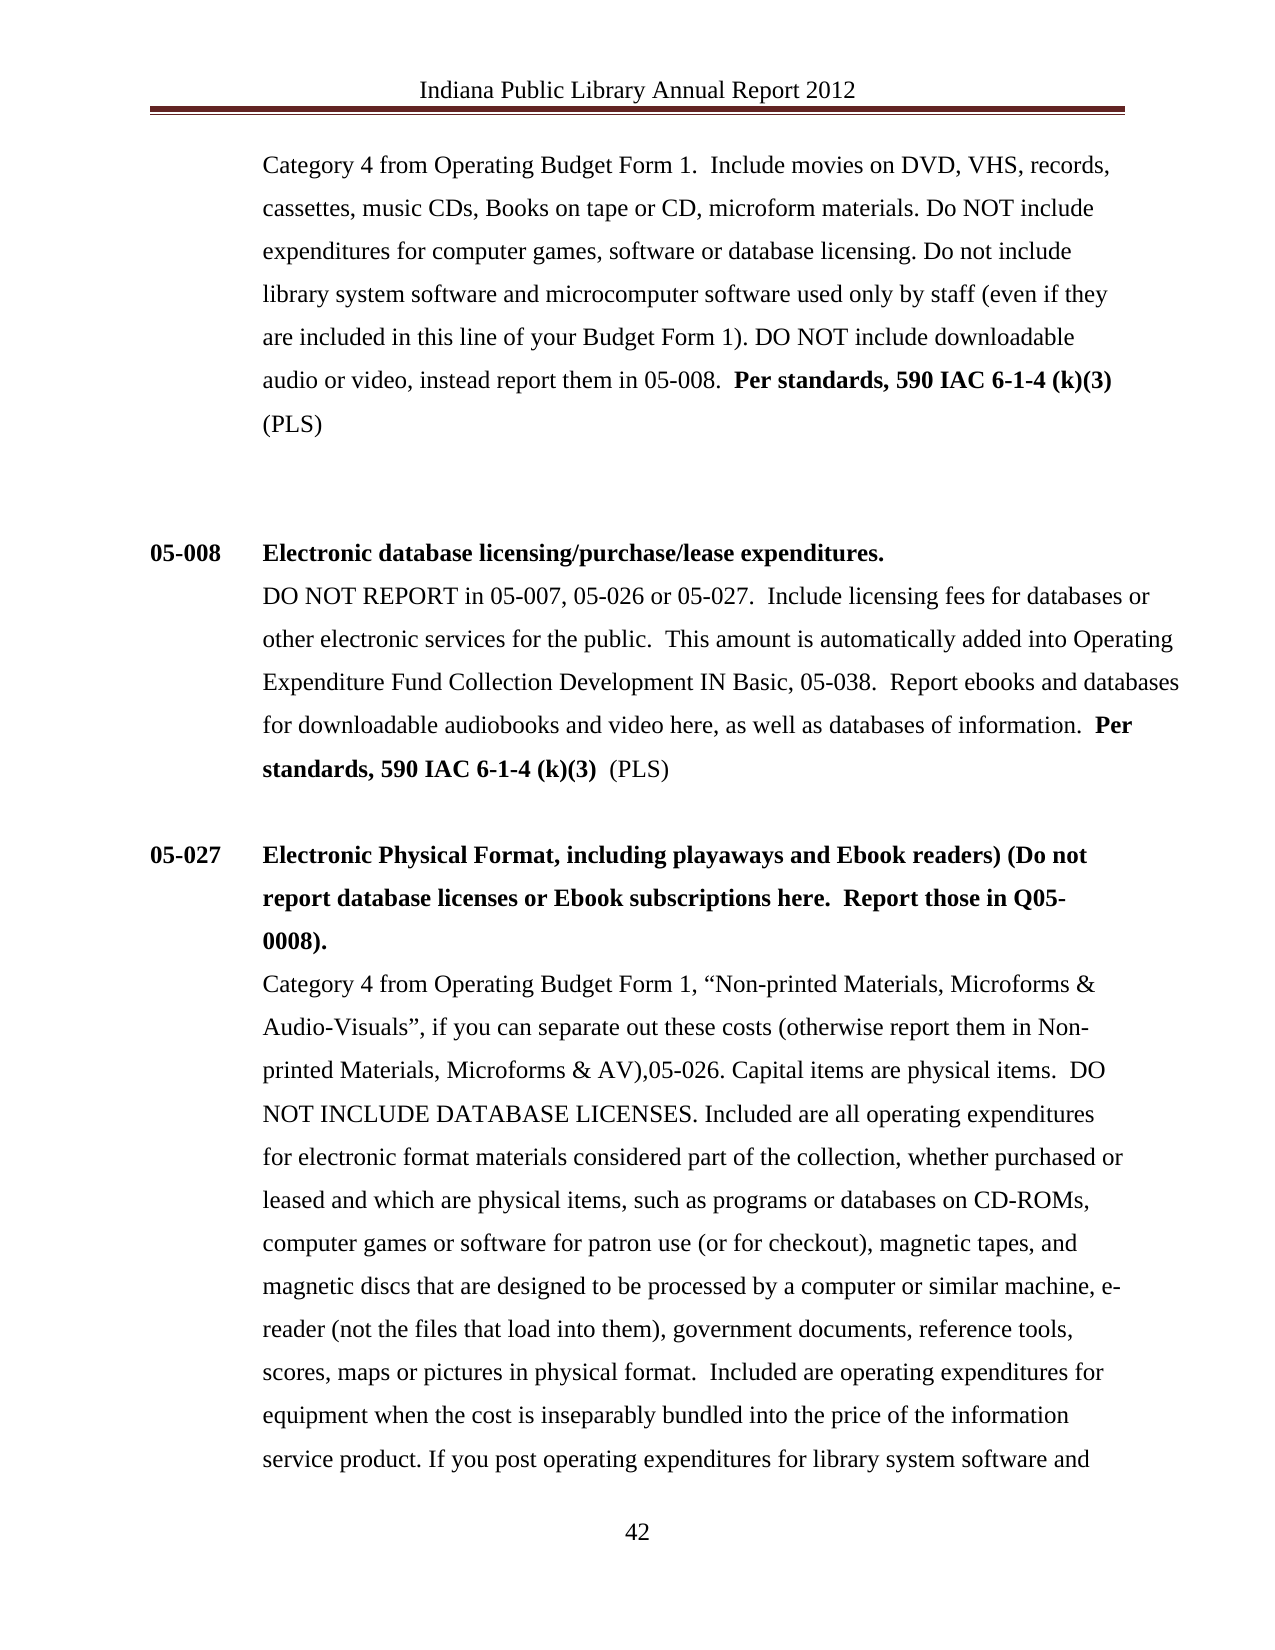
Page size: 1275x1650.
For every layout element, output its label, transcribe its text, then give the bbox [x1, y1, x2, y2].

text Category 4 from Operating Budget Form 1. Include movies on DVD, VHS, records, cassettes, music CDs, Books on tape or CD, microform materials. Do NOT include expenditures for computer games, software or database licensing. Do not include library system software and microcomputer software used only by staff (even if they are included in this line of your Budget Form 1). DO NOT include downloadable audio or video, instead report them in 05-008. Per standards, 590 IAC 6-1-4 (k)(3) (PLS) [150, 150, 1125, 437]
text 05-027 Electronic Physical Format, including playaways and Ebook readers) (Do not report database licenses or Ebook subscriptions here. Report those in Q05-0008). [150, 840, 1125, 955]
text 05-008 Electronic database licensing/purchase/lease expenditures. [150, 538, 1200, 567]
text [150, 969, 1125, 1472]
text DO NOT REPORT in 05-007, 05-026 or 05-027. Include licensing fees for databases or other electronic services for the public. This amount is automatically added into Operating Expenditure Fund Collection Development IN Basic, 05-038. Report ebooks and databases for downloadable audiobooks and video here, as well as databases of information. Per standards, 590 IAC 6-1-4 (k)(3) (PLS) [150, 581, 1200, 782]
